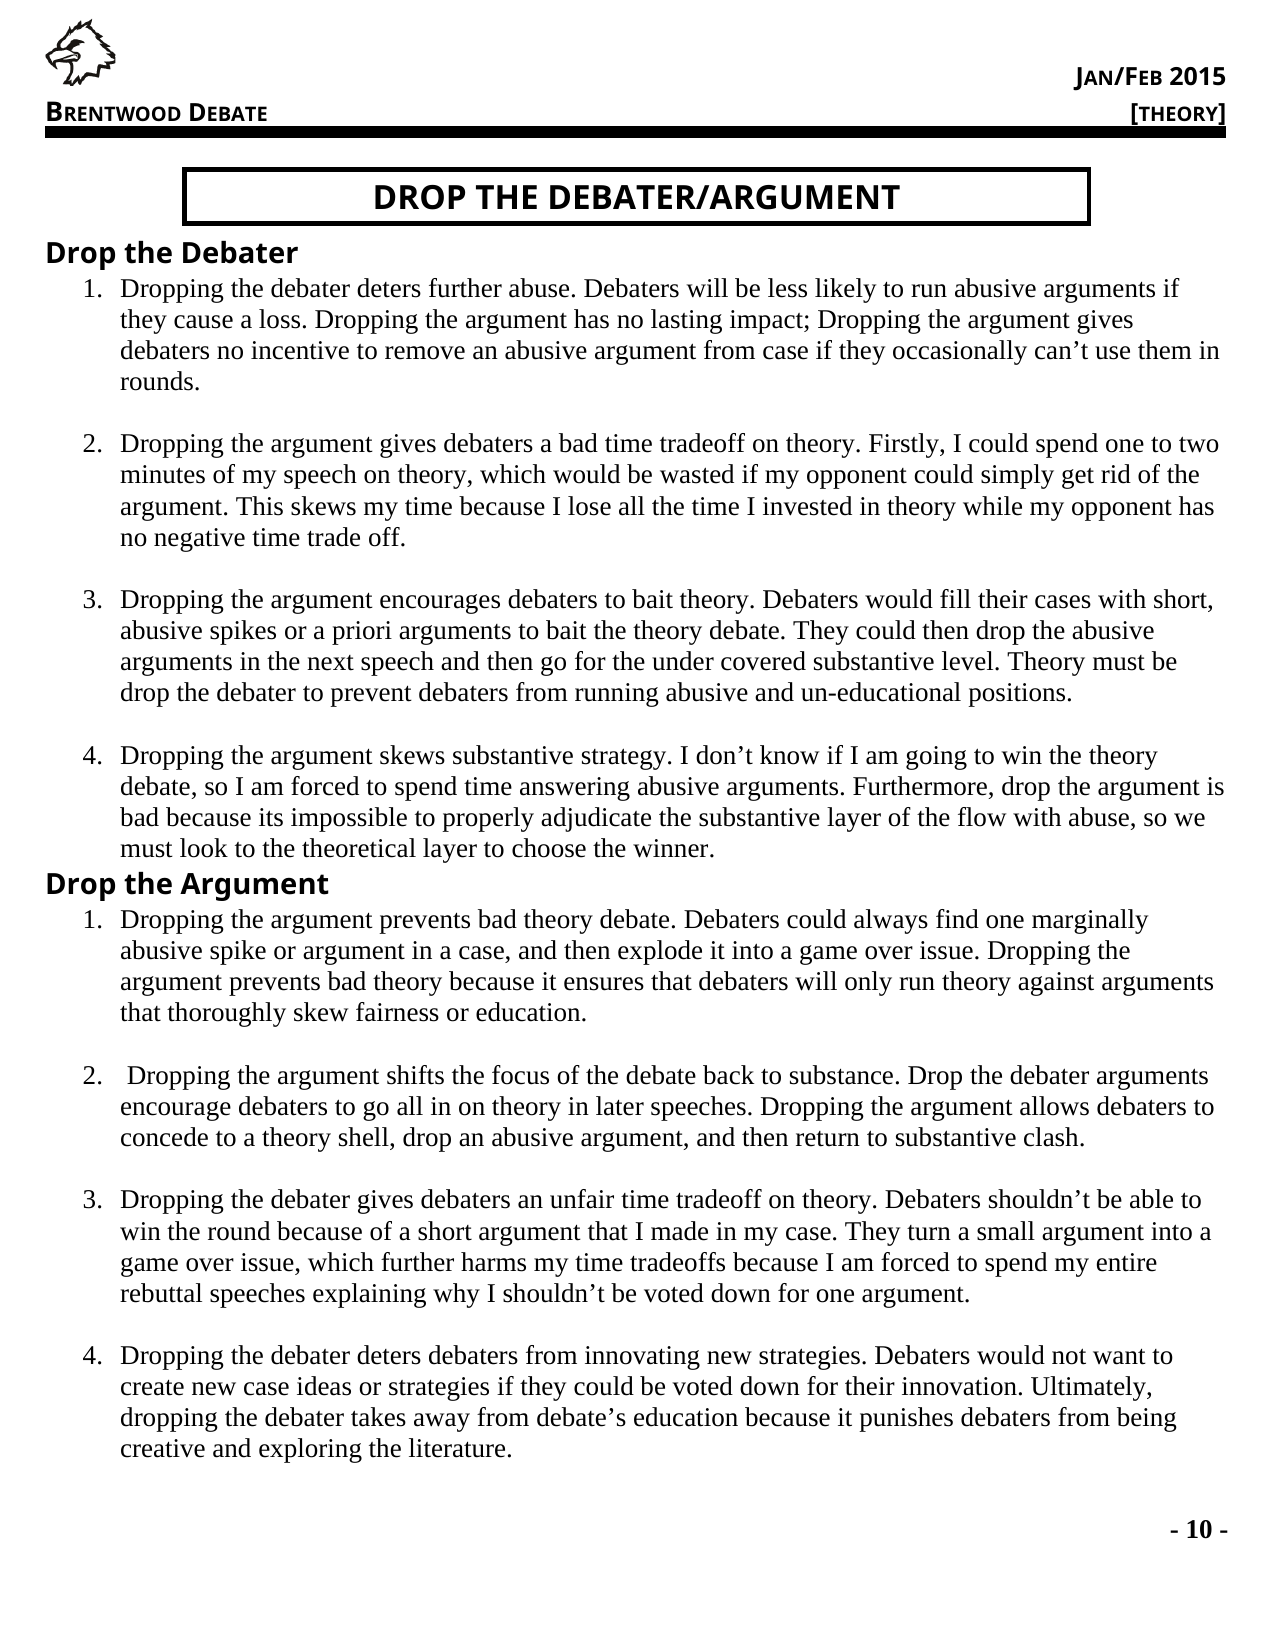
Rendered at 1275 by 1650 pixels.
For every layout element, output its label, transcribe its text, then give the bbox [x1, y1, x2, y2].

text Drop the Debater [45, 232, 1228, 272]
list Dropping the debater gives debaters an unfair time tradeoff on theory. Debaters shouldn’t be able to win the round because of a short argument that I made in my case. They turn a small argument into a game over issue, which further harms my time tradeoffs because I am forced to spend my entire rebuttal speeches explaining why I shouldn’t be voted down for one argument. [82, 1183, 1228, 1308]
text Drop the Argument [45, 863, 1228, 903]
list Dropping the debater deters debaters from innovating new strategies. Debaters would not want to create new case ideas or strategies if they could be voted down for their innovation. Ultimately, dropping the debater takes away from debate’s education because it punishes debaters from being creative and exploring the literature. [82, 1339, 1228, 1464]
list Dropping the argument prevents bad theory debate. Debaters could always find one marginally abusive spike or argument in a case, and then explode it into a game over issue. Dropping the argument prevents bad theory because it ensures that debaters will only run theory against arguments that thoroughly skew fairness or education. [82, 903, 1228, 1028]
list Dropping the argument encourages debaters to bait theory. Debaters would fill their cases with short, abusive spikes or a priori arguments to bait the theory debate. They could then drop the abusive arguments in the next speech and then go for the under covered substantive level. Theory must be drop the debater to prevent debaters from running abusive and un-educational positions. [82, 583, 1228, 708]
title Drop the Debater/Argument [187, 172, 1087, 221]
picture [45, 18, 116, 86]
list Dropping the argument gives debaters a bad time tradeoff on theory. Firstly, I could spend one to two minutes of my speech on theory, which would be wasted if my opponent could simply get rid of the argument. This skews my time because I lose all the time I invested in theory while my opponent has no negative time trade off. [82, 427, 1228, 552]
list Dropping the argument shifts the focus of the debate back to substance. Drop the debater arguments encourage debaters to go all in on theory in later speeches. Dropping the argument allows debaters to concede to a theory shell, drop an abusive argument, and then return to substantive clash. [82, 1059, 1228, 1152]
list Dropping the debater deters further abuse. Debaters will be less likely to run abusive arguments if they cause a loss. Dropping the argument has no lasting impact; Dropping the argument gives debaters no incentive to remove an abusive argument from case if they occasionally can’t use them in rounds. [82, 272, 1228, 396]
list Dropping the argument skews substantive strategy. I don’t know if I am going to win the theory debate, so I am forced to spend time answering abusive arguments. Furthermore, drop the argument is bad because its impossible to properly adjudicate the substantive layer of the flow with abuse, so we must look to the theoretical layer to choose the winner. [82, 739, 1228, 863]
